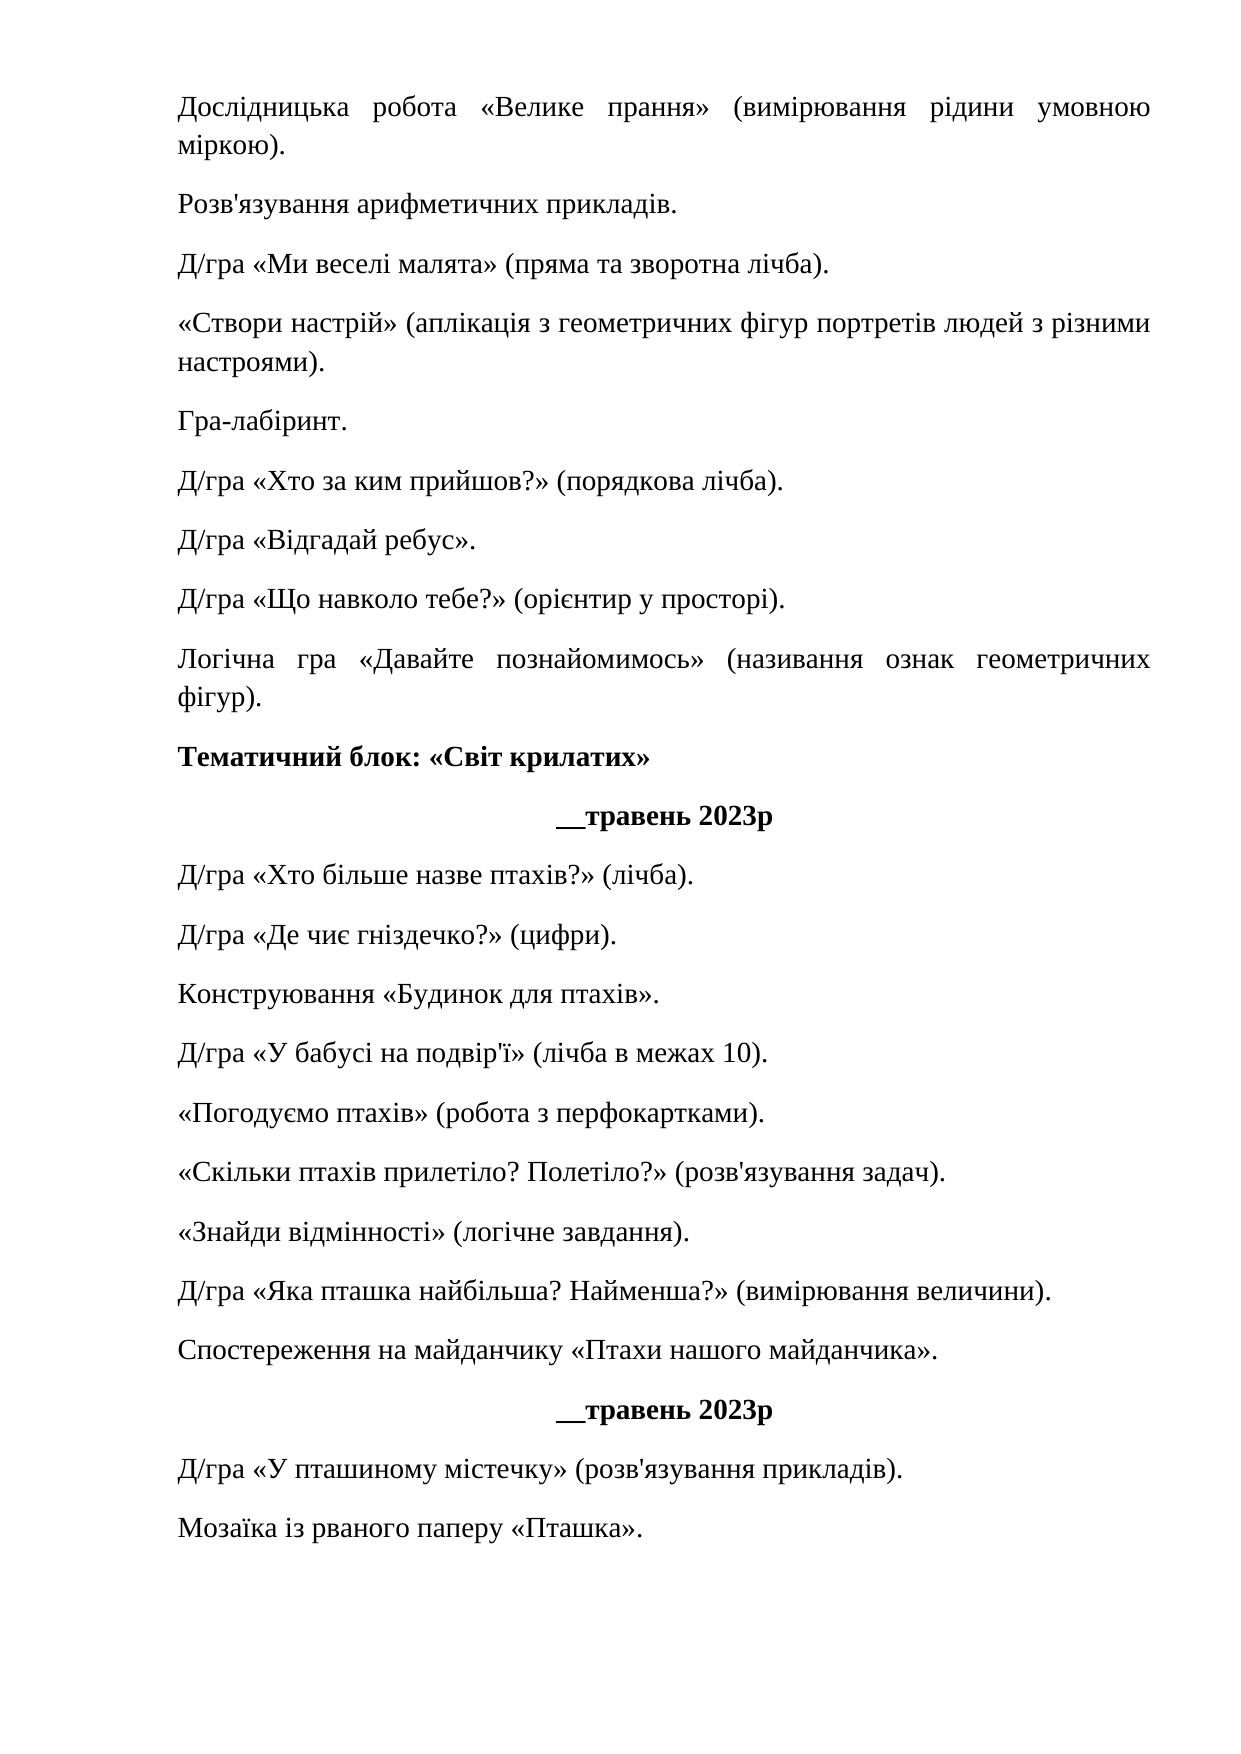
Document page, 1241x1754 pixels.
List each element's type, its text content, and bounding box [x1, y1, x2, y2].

text Тематичний блок: «Світ крилатих» [177, 739, 1152, 772]
text Д/гра «Хто за ким прийшов?» (порядкова лічба). [177, 463, 1152, 496]
text «Створи настрій» (аплікація з геометричних фігур портретів людей з різними настроями). [177, 305, 1152, 377]
text Д/гра «У бабусі на подвір'ї» (лічба в межах 10). [177, 1036, 1152, 1069]
text Д/гра «Де чиє гніздечко?» (цифри). [177, 917, 1152, 950]
text __травень 2023р [177, 1392, 1152, 1425]
text __травень 2023р [177, 798, 1152, 832]
text Д/гра «Ми веселі малята» (пряма та зворотна лічба). [177, 246, 1152, 279]
text «Погодуємо птахів» (робота з перфокартками). [177, 1095, 1152, 1128]
text Конструювання «Будинок для птахів». [177, 976, 1152, 1010]
text Д/гра «Яка пташка найбільша? Найменша?» (вимірювання величини). [177, 1273, 1152, 1307]
text Д/гра «Хто більше назве птахів?» (лічба). [177, 857, 1152, 891]
text Спостереження на майданчику «Птахи нашого майданчика». [177, 1332, 1152, 1366]
text Д/гра «У пташиному містечку» (розв'язування прикладів). [177, 1451, 1152, 1485]
text Розв'язування арифметичних прикладів. [177, 187, 1152, 220]
text Д/гра «Що навколо тебе?» (орієнтир у просторі). [177, 581, 1152, 615]
text Дослідницька робота «Велике прання» (вимірювання рідини умовною міркою). [177, 89, 1152, 161]
text Гра-лабіринт. [177, 403, 1152, 437]
text Д/гра «Відгадай ребус». [177, 522, 1152, 556]
text Логічна гра «Давайте познайомимось» (називання ознак геометричних фігур). [177, 641, 1152, 713]
text Мозаїка із рваного паперу «Пташка». [177, 1511, 1152, 1544]
text «Знайди відмінності» (логічне завдання). [177, 1214, 1152, 1247]
text «Скільки птахів прилетіло? Полетіло?» (розв'язування задач). [177, 1154, 1152, 1188]
